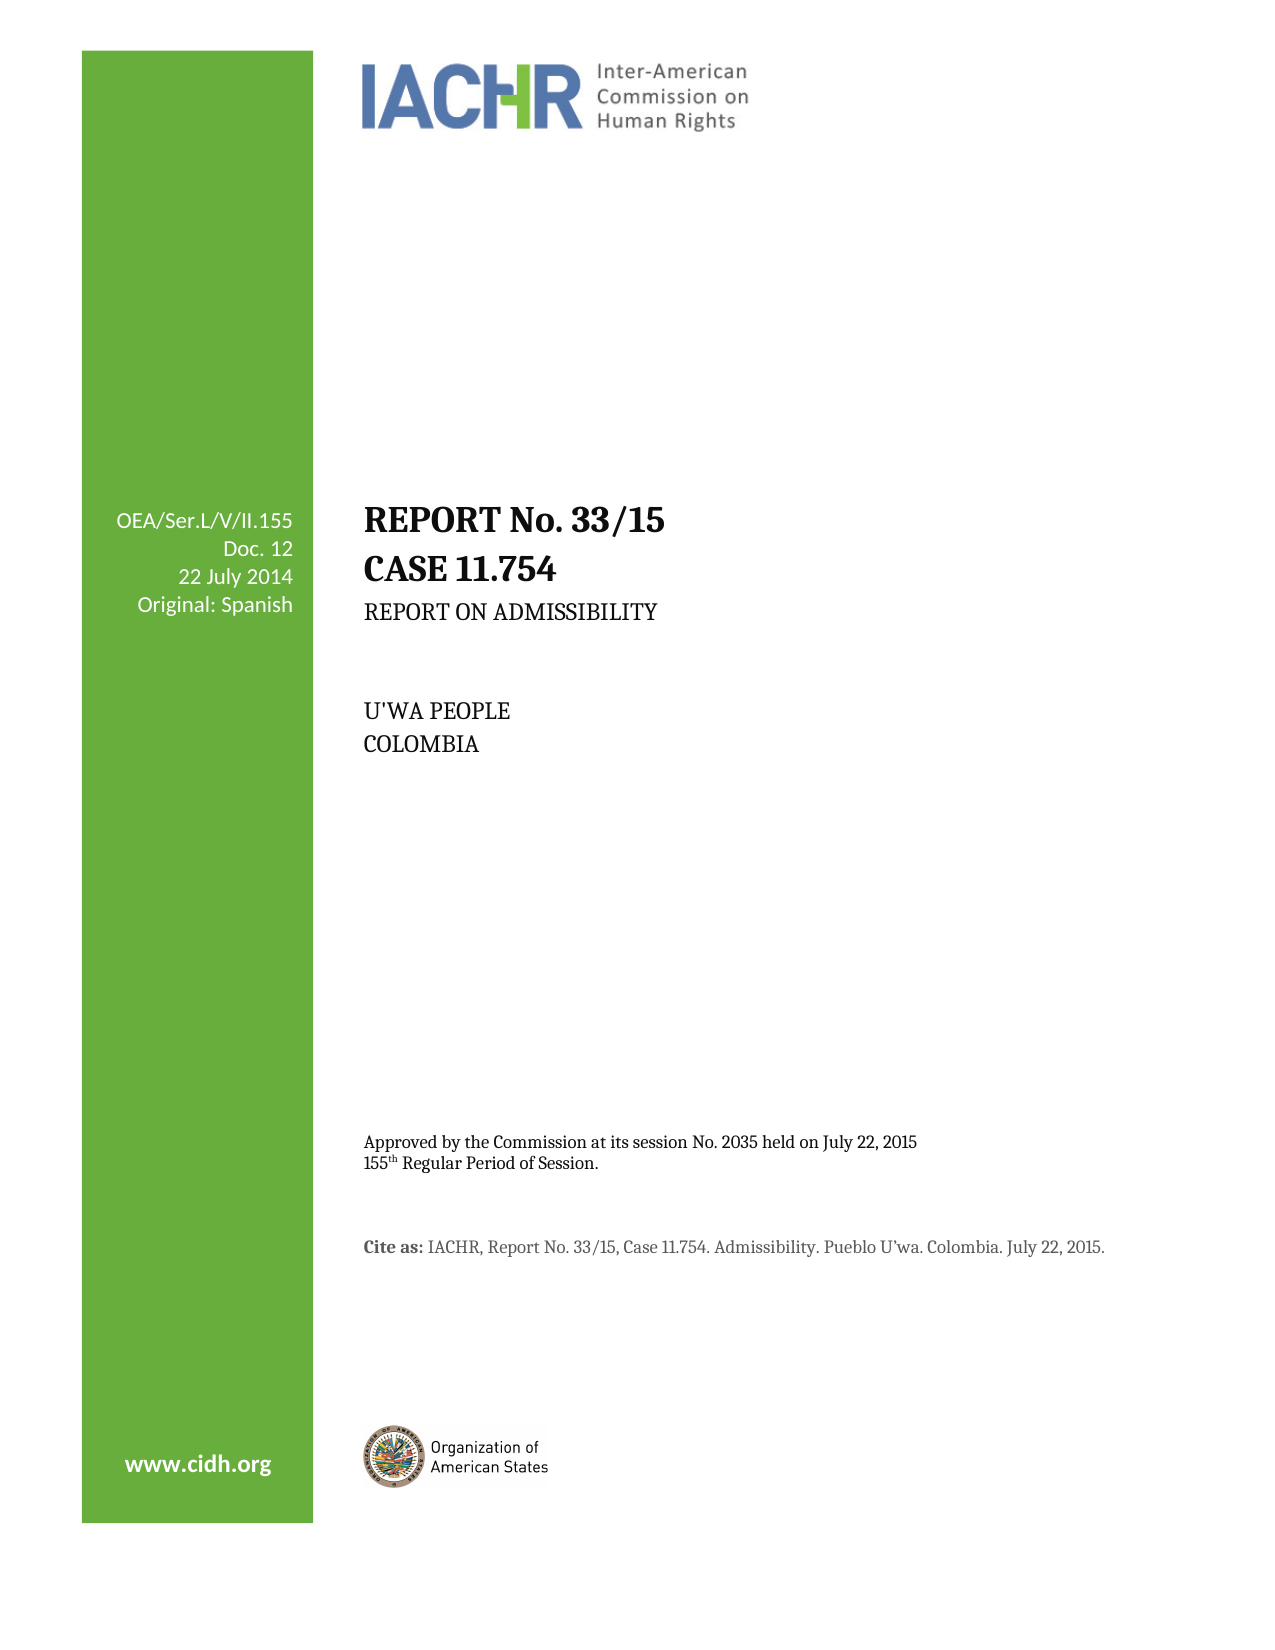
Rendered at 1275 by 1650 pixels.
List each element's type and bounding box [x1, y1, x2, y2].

picture [352, 55, 767, 136]
picture [363, 1425, 548, 1488]
